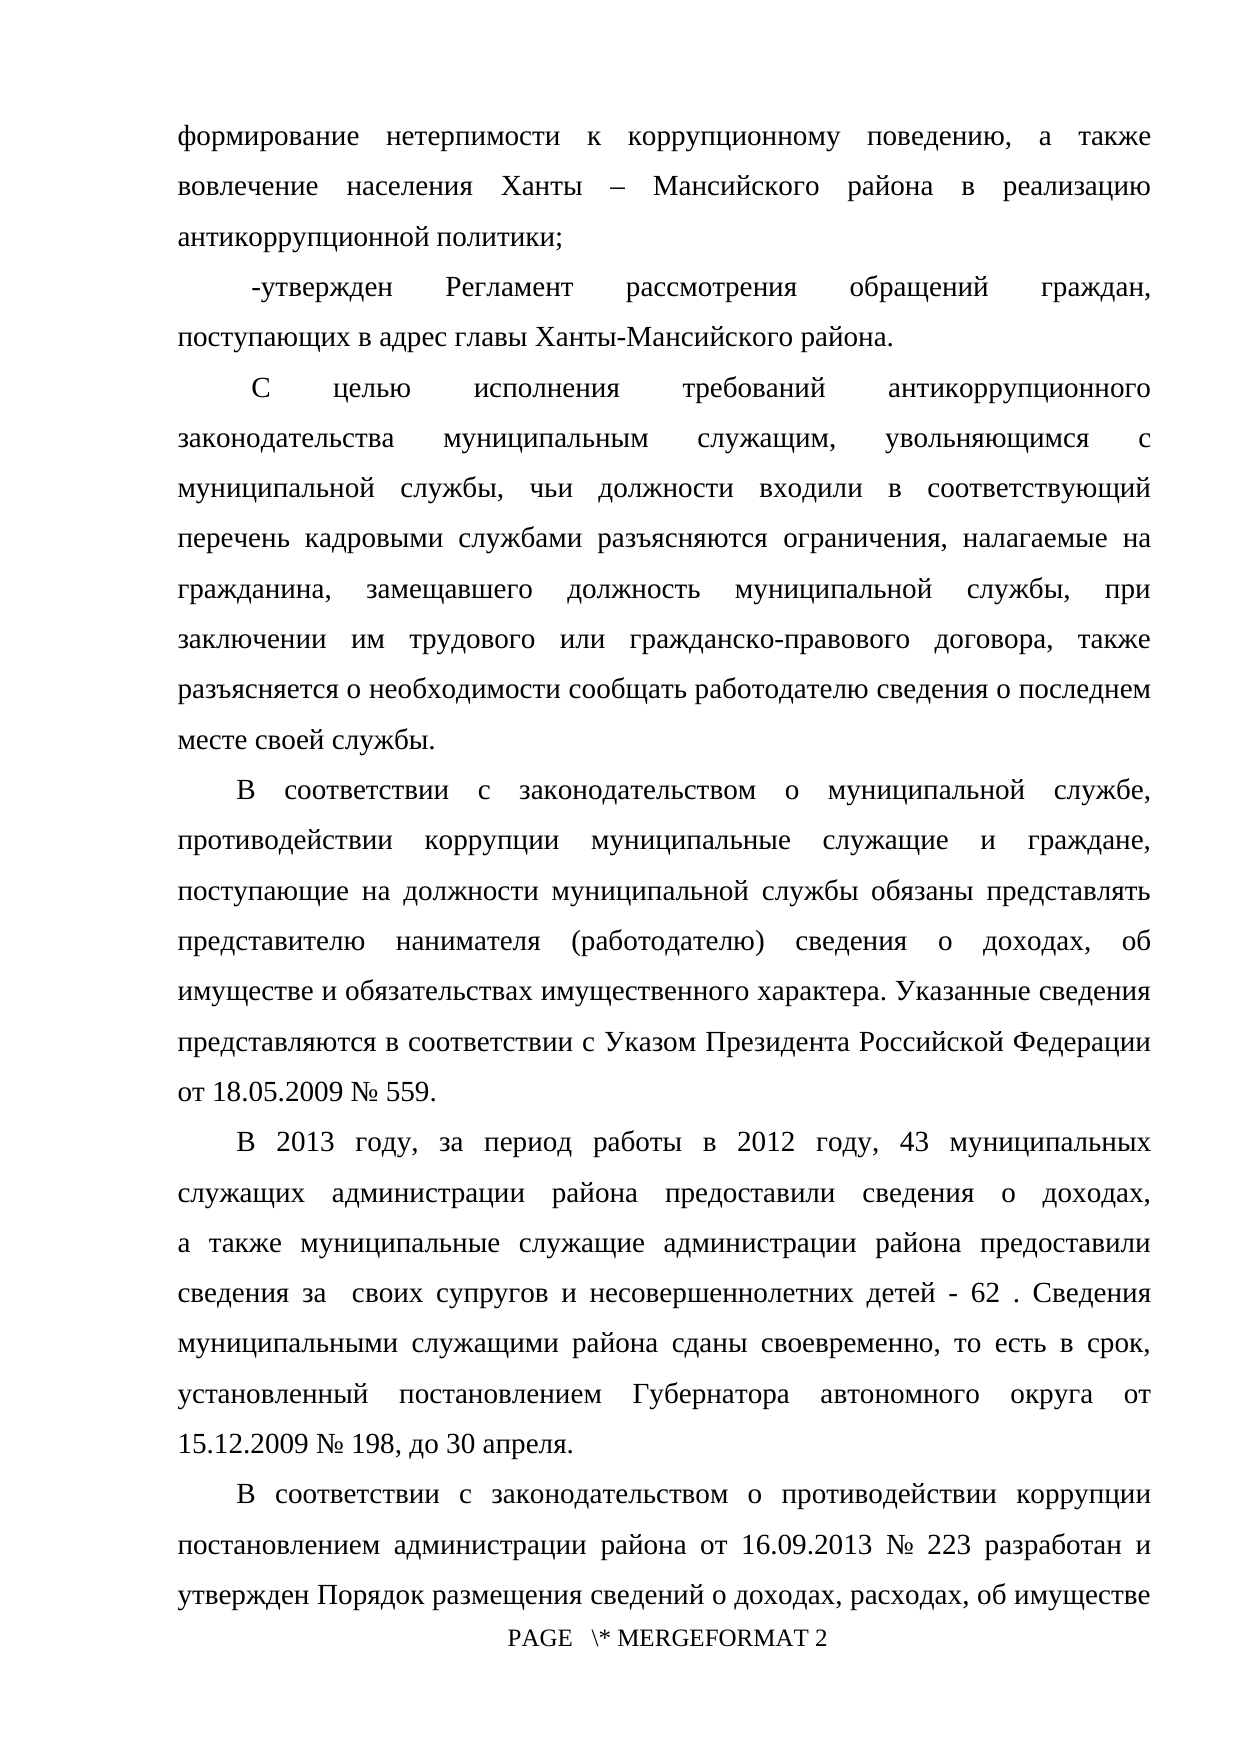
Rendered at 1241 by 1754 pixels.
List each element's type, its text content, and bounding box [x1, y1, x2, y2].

list В соответствии с законодательством о муниципальной службе, противодействии коррупции муниципальные служащие и граждане, поступающие на должности муниципальной службы обязаны представлять представителю нанимателя (работодателю) сведения о доходах, об имуществе и обязательствах имущественного характера. Указанные сведения представляются в соответствии с Указом Президента Российской Федерации от 18.05.2009 № 559. [177, 772, 1152, 1108]
list В 2013 году, за период работы в 2012 году, 43 муниципальных служащих администрации района предоставили сведения о доходах, а также муниципальные служащие администрации района предоставили сведения за своих супругов и несовершеннолетних детей - 62 . Сведения муниципальными служащими района сданы своевременно, то есть в срок, установленный постановлением Губернатора автономного округа от 15.12.2009 № 198, до 30 апреля. [177, 1124, 1152, 1460]
text -утвержден Регламент рассмотрения обращений граждан, поступающих в адрес главы Ханты-Мансийского района. [177, 269, 1152, 353]
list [177, 1477, 1152, 1611]
text С целью исполнения требований антикоррупционного законодательства муниципальным служащим, увольняющимся с муниципальной службы, чьи должности входили в соответствующий перечень кадровыми службами разъясняются ограничения, налагаемые на гражданина, замещавшего должность муниципальной службы, при заключении им трудового или гражданско-правового договора, также разъясняется о необходимости сообщать работодателю сведения о последнем месте своей службы. [177, 370, 1152, 755]
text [177, 118, 1152, 252]
